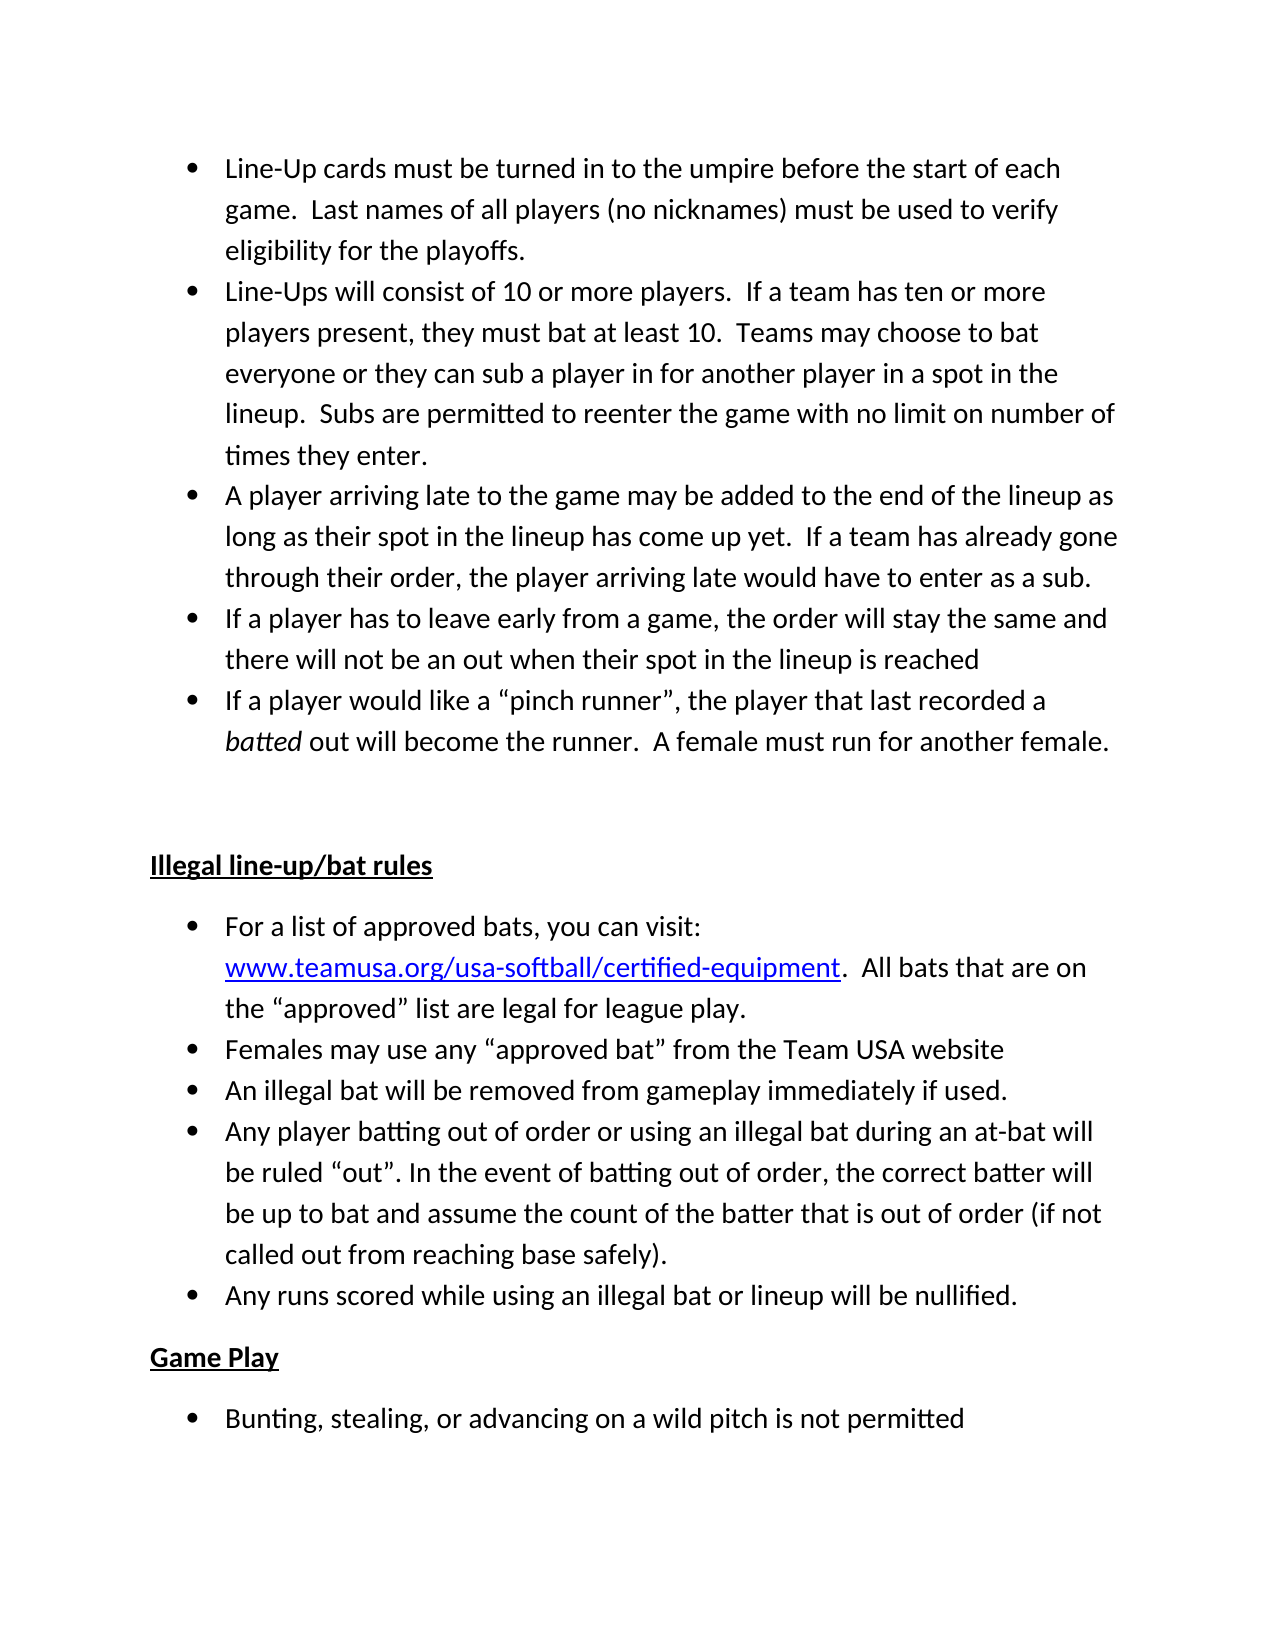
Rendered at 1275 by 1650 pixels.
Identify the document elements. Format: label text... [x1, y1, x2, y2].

list Line-Ups will consist of 10 or more players. If a team has ten or more players present, they must bat at least 10. Teams may choose to bat everyone or they can sub a player in for another player in a spot in the lineup. Subs are permitted to reenter the game with no limit on number of times they enter. [187, 273, 1125, 472]
list If a player would like a “pinch runner”, the player that last recorded a batted out will become the runner. A female must run for another female. [187, 682, 1125, 759]
text Illegal line-up/bat rules [150, 847, 1125, 882]
list A player arriving late to the game may be added to the end of the lineup as long as their spot in the lineup has come up yet. If a team has already gone through their order, the player arriving late would have to enter as a sub. [187, 477, 1125, 595]
list An illegal bat will be removed from gameplay immediately if used. [187, 1072, 1125, 1108]
list Females may use any “approved bat” from the Team USA website [187, 1031, 1125, 1067]
list Any player batting out of order or using an illegal bat during an at-bat will be ruled “out”. In the event of batting out of order, the correct batter will be up to bat and assume the count of the batter that is out of order (if not called out from reaching base safely). [187, 1113, 1125, 1272]
list Line-Up cards must be turned in to the umpire before the start of each game. Last names of all players (no nicknames) must be used to verify eligibility for the playoffs. [187, 150, 1125, 267]
list Any runs scored while using an illegal bat or lineup will be nullified. [187, 1277, 1125, 1312]
list For a list of approved bats, you can visit: www.teamusa.org/usa-softball/certified-equipment. All bats that are on the “approved” list are legal for league play. [187, 908, 1125, 1026]
list If a player has to leave early from a game, the order will stay the same and there will not be an out when their spot in the lineup is reached [187, 600, 1125, 677]
list Bunting, stealing, or advancing on a wild pitch is not permitted [187, 1400, 1125, 1436]
text Game Play [150, 1339, 1125, 1374]
